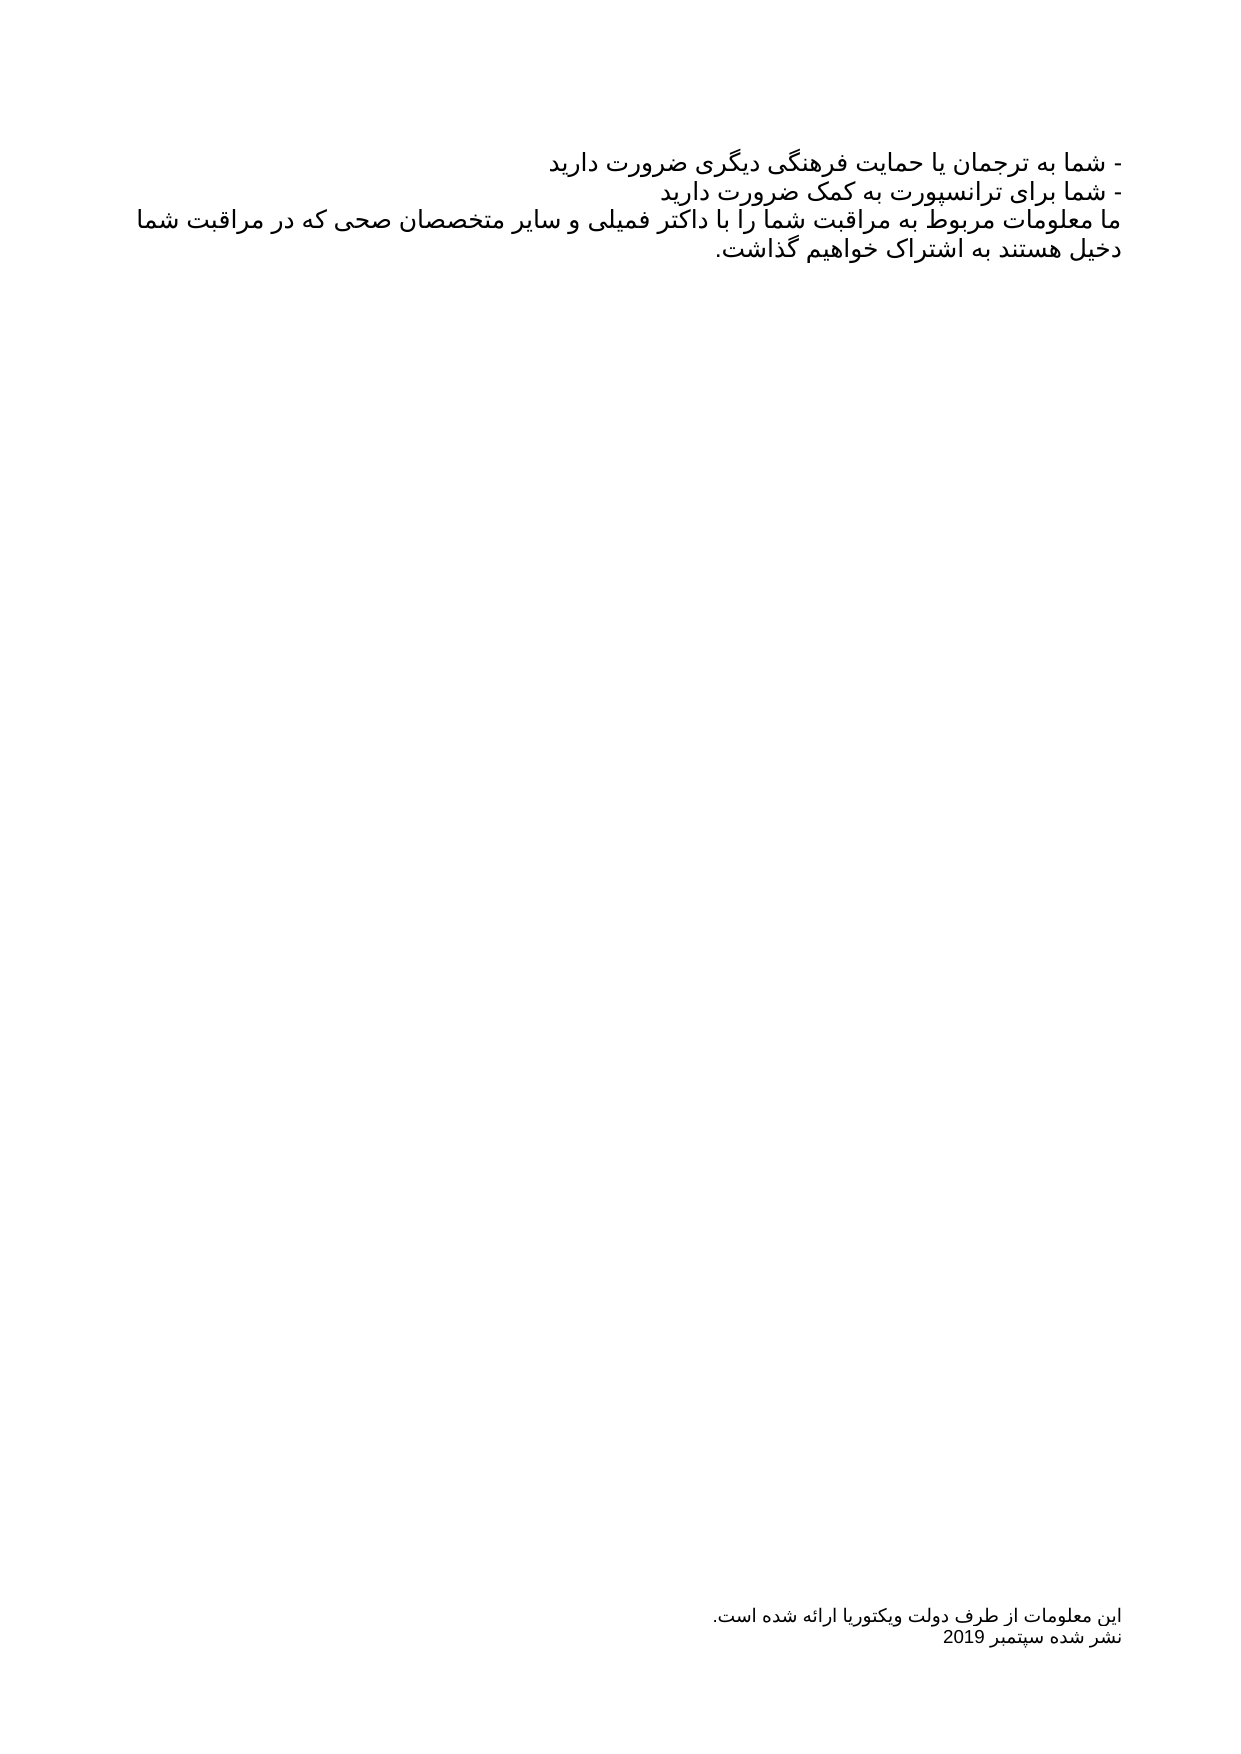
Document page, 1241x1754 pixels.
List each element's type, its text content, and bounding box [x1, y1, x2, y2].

text - شما به ترجمان یا حمایت فرهنگی دیگری ضرورت دارید [118, 148, 1122, 176]
text - شما برای ترانسپورت به کمک ضرورت دارید [118, 176, 1122, 205]
text ما معلومات مربوط به مراقبت شما را با داکتر فمیلی و سایر متخصصان صحی که در مراقبت شما دخیل هستند به اشتراک خواهیم گذاشت. [118, 205, 1122, 263]
